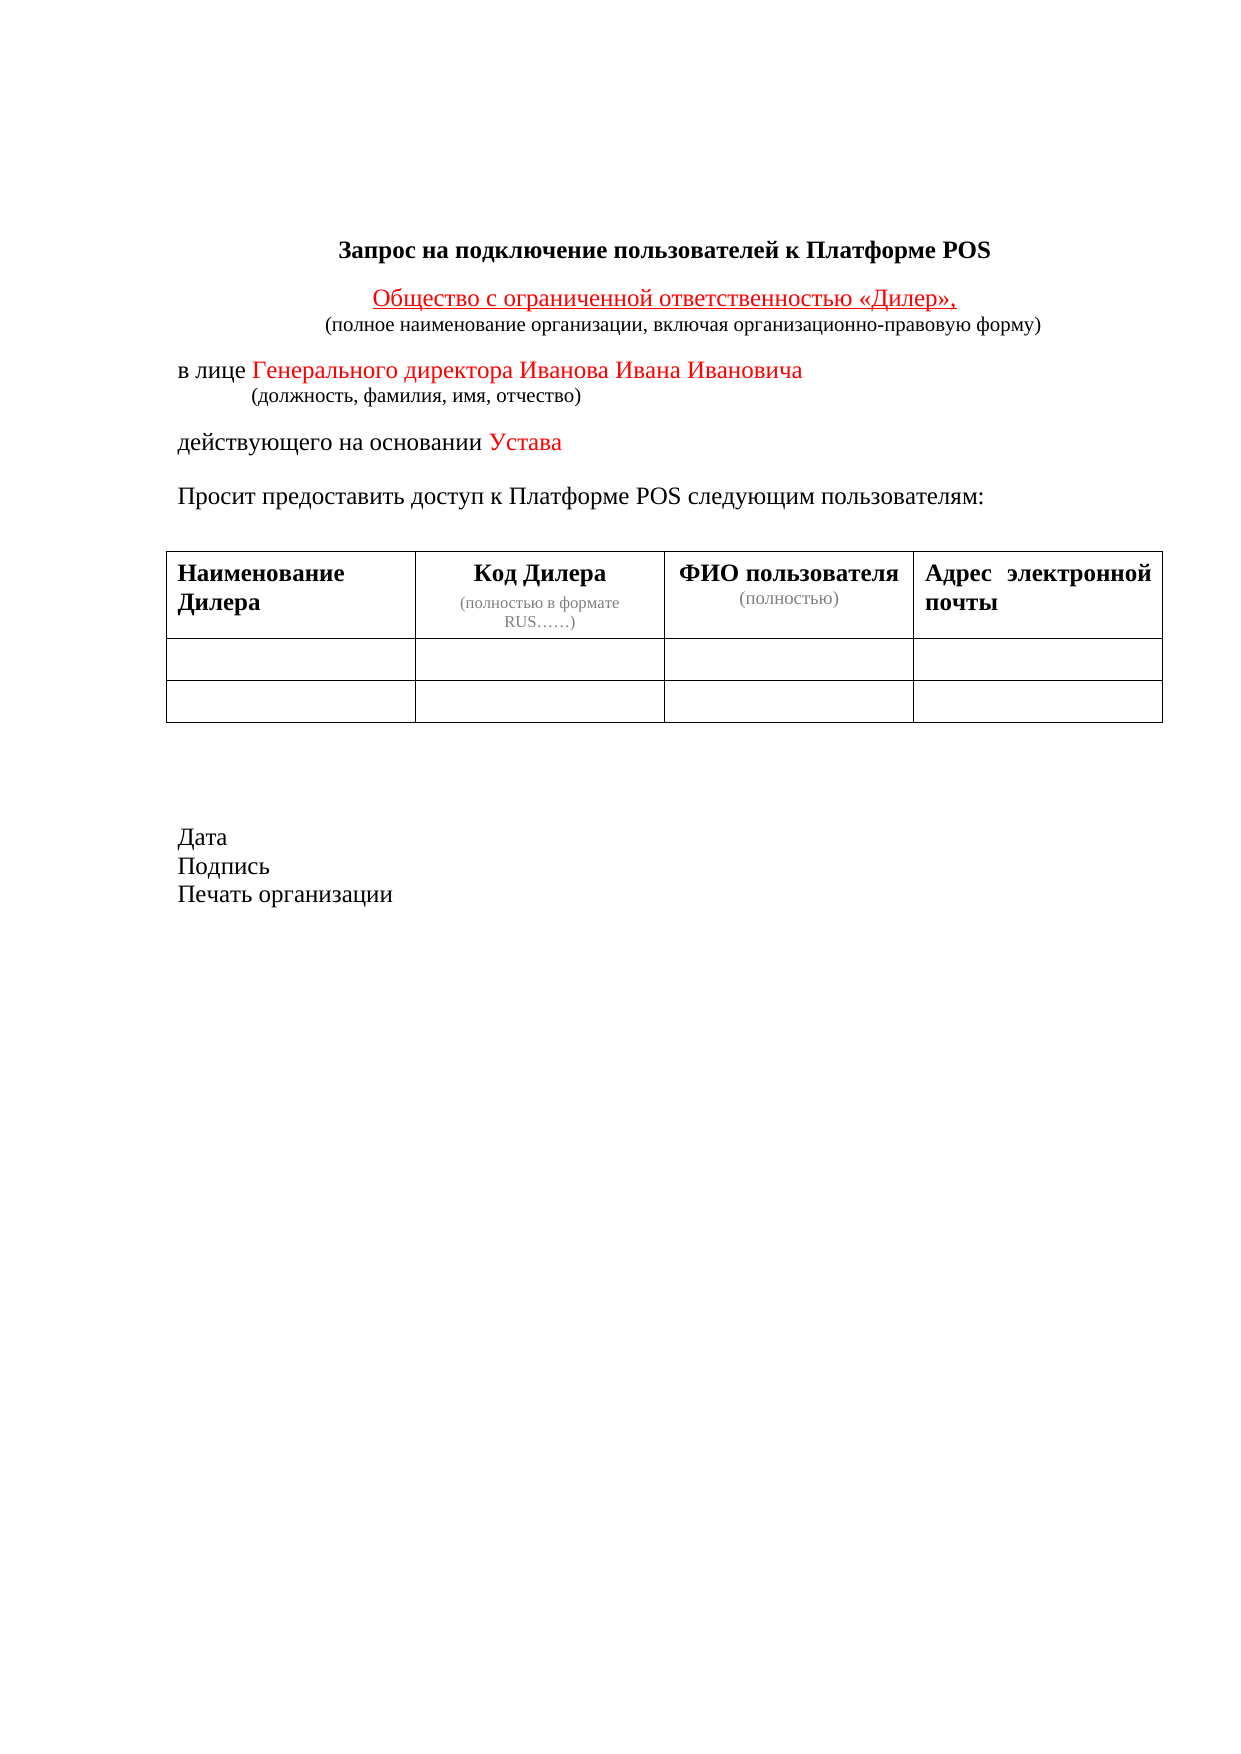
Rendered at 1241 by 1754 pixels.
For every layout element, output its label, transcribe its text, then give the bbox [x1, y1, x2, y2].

text Печать организации [177, 879, 1152, 908]
table_header Код Дилера (полностью в формате RUS……) [416, 552, 664, 638]
table_cell [416, 639, 664, 680]
text Общество с ограниченной ответственностью «Дилер», [177, 283, 1152, 311]
table_header Адрес электронной почты [914, 552, 1162, 638]
text (полное наименование организации, включая организационно-правовую форму) [177, 311, 1152, 336]
table_header ФИО пользователя (полностью) [665, 552, 913, 638]
text в лице Генерального директора Иванова Ивана Ивановича (должность, фамилия, имя, отчество) [177, 355, 1152, 407]
table_header Наименование Дилера [167, 552, 415, 638]
table_cell [665, 639, 913, 680]
table_cell [914, 639, 1162, 680]
text Дата [177, 822, 1152, 851]
table_cell [416, 681, 664, 722]
table_cell [914, 681, 1162, 722]
table_cell [167, 639, 415, 680]
text действующего на основании Устава [177, 427, 1152, 455]
text Подпись [177, 851, 1152, 879]
text Просит предоставить доступ к Платформе POS следующим пользователям: [177, 481, 1152, 509]
table_cell [665, 681, 913, 722]
table_cell [167, 681, 415, 722]
text Запрос на подключение пользователей к Платформе POS [177, 235, 1152, 263]
